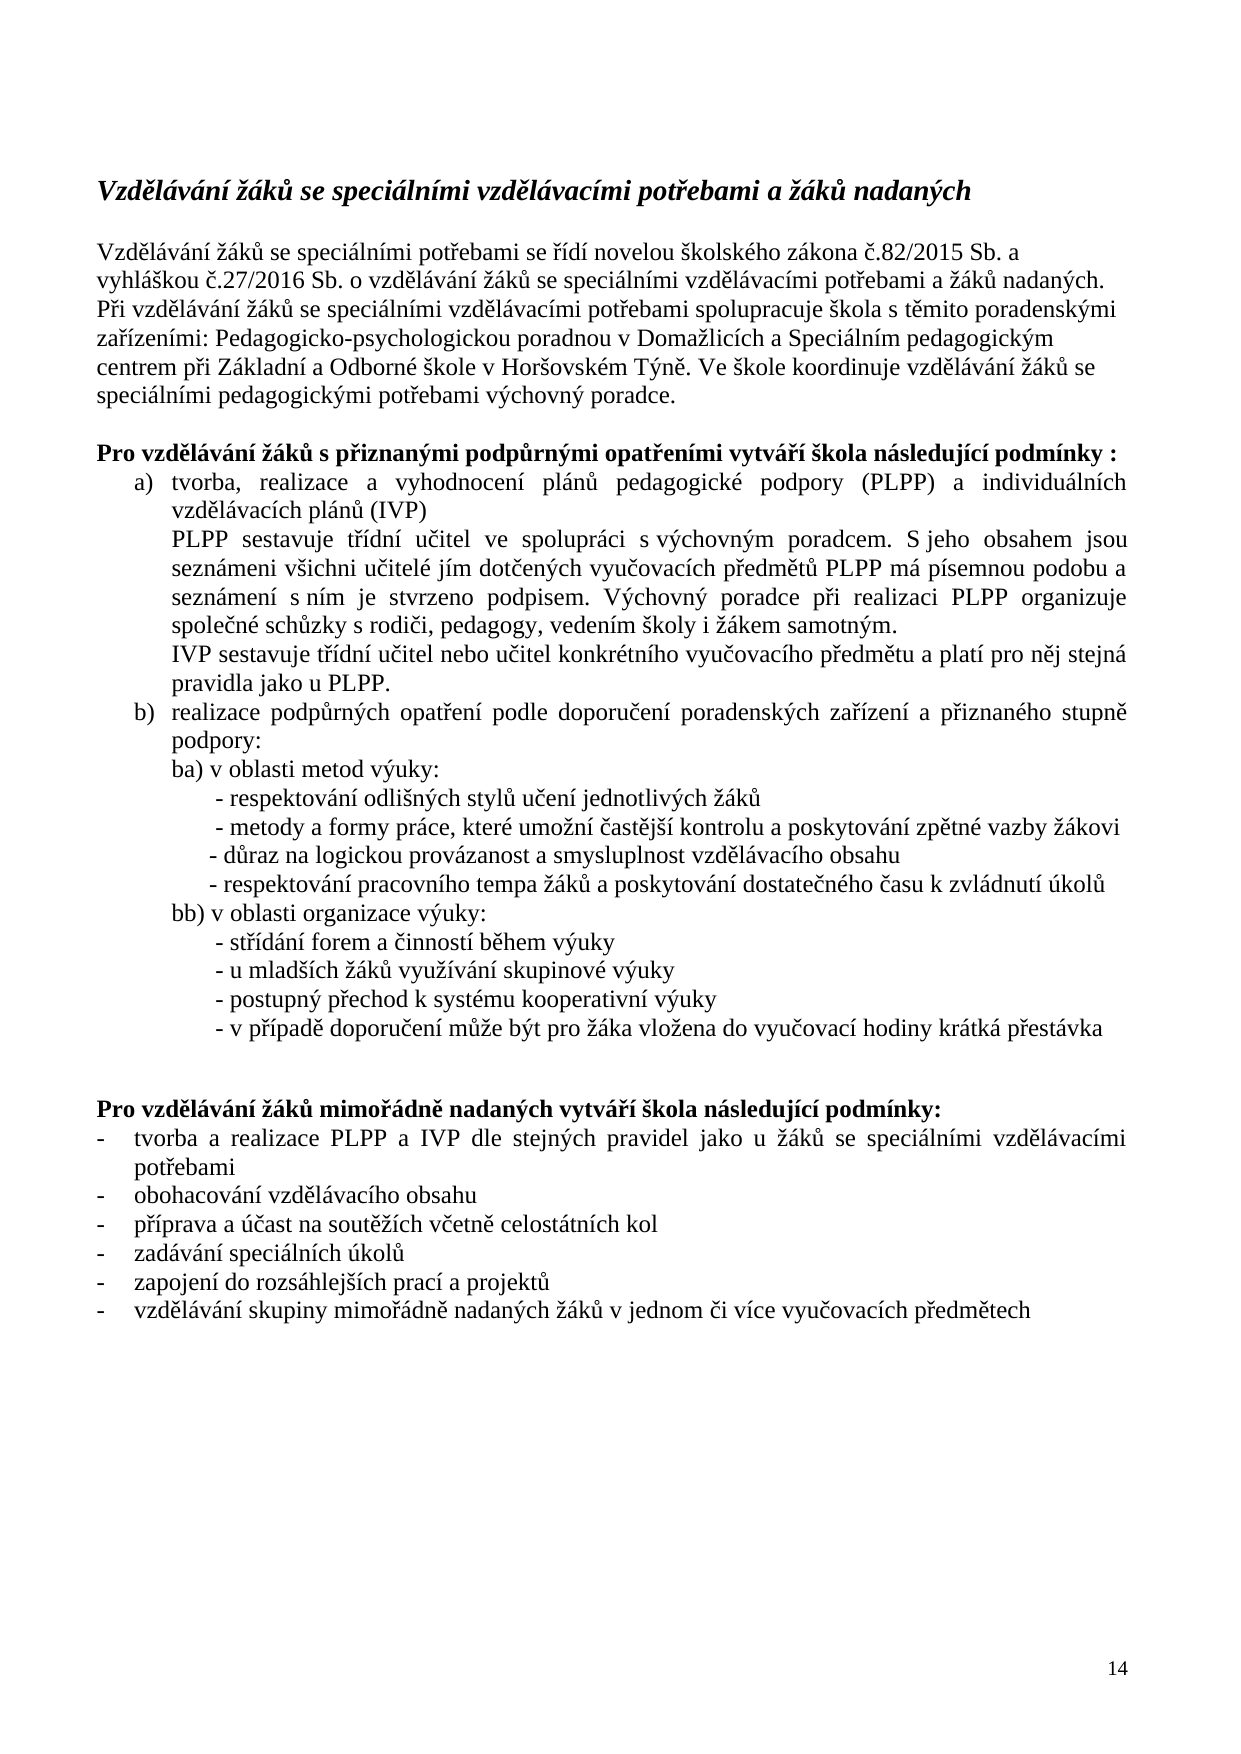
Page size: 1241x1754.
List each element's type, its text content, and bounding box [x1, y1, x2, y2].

text Pro vzdělávání žáků mimořádně nadaných vytváří škola následující podmínky: [96, 1094, 1128, 1123]
text Při vzdělávání žáků se speciálními vzdělávacími potřebami spolupracuje škola s těmito poradenskými zařízeními: Pedagogicko-psychologickou poradnou v Domažlicích a Speciálním pedagogickým centrem při Základní a Odborné škole v Horšovském Týně. Ve škole koordinuje vzdělávání žáků se speciálními pedagogickými potřebami výchovný poradce. [96, 294, 1128, 409]
text PLPP sestavuje třídní učitel ve spolupráci s výchovným poradcem. S jeho obsahem jsou seznámeni všichni učitelé jím dotčených vyučovacích předmětů PLPP má písemnou podobu a seznámení s ním je stvrzeno podpisem. Výchovný poradce při realizaci PLPP organizuje společné schůzky s rodiči, pedagogy, vedením školy i žákem samotným. [171, 524, 1128, 639]
text - metody a formy práce, které umožní častější kontrolu a poskytování zpětné vazby žákovi [134, 812, 1128, 840]
list zapojení do rozsáhlejších prací a projektů [96, 1267, 1128, 1296]
list obohacování vzdělávacího obsahu [96, 1181, 1128, 1209]
text - respektování pracovního tempa žáků a poskytování dostatečného času k zvládnutí úkolů [134, 869, 1128, 898]
list zadávání speciálních úkolů [96, 1238, 1128, 1267]
list vzdělávání skupiny mimořádně nadaných žáků v jednom či více vyučovacích předmětech [96, 1296, 1128, 1324]
text Vzdělávání žáků se speciálními potřebami se řídí novelou školského zákona č.82/2015 Sb. a vyhláškou č.27/2016 Sb. o vzdělávání žáků se speciálními vzdělávacími potřebami a žáků nadaných. [96, 237, 1128, 294]
text - v případě doporučení může být pro žáka vložena do vyučovací hodiny krátká přestávka [134, 1013, 1128, 1042]
text ba) v oblasti metod výuky: [134, 754, 1128, 783]
text Pro vzdělávání žáků s přiznanými podpůrnými opatřeními vytváří škola následující podmínky : [96, 438, 1128, 467]
text - postupný přechod k systému kooperativní výuky [134, 984, 1128, 1013]
text IVP sestavuje třídní učitel nebo učitel konkrétního vyučovacího předmětu a platí pro něj stejná pravidla jako u PLPP. [171, 639, 1128, 697]
text - důraz na logickou provázanost a smysluplnost vzdělávacího obsahu [134, 840, 1128, 869]
text bb) v oblasti organizace výuky: [134, 898, 1128, 927]
list realizace podpůrných opatření podle doporučení poradenských zařízení a přiznaného stupně podpory: [134, 697, 1128, 754]
text - respektování odlišných stylů učení jednotlivých žáků [134, 783, 1128, 812]
list tvorba a realizace PLPP a IVP dle stejných pravidel jako u žáků se speciálními vzdělávacími potřebami [96, 1123, 1128, 1181]
list příprava a účast na soutěžích včetně celostátních kol [96, 1209, 1128, 1238]
text - střídání forem a činností během výuky [134, 927, 1128, 955]
list tvorba, realizace a vyhodnocení plánů pedagogické podpory (PLPP) a individuálních vzdělávacích plánů (IVP) [134, 467, 1128, 524]
subtitle Vzdělávání žáků se speciálními vzdělávacími potřebami a žáků nadaných [96, 173, 1128, 206]
text - u mladších žáků využívání skupinové výuky [134, 955, 1128, 984]
